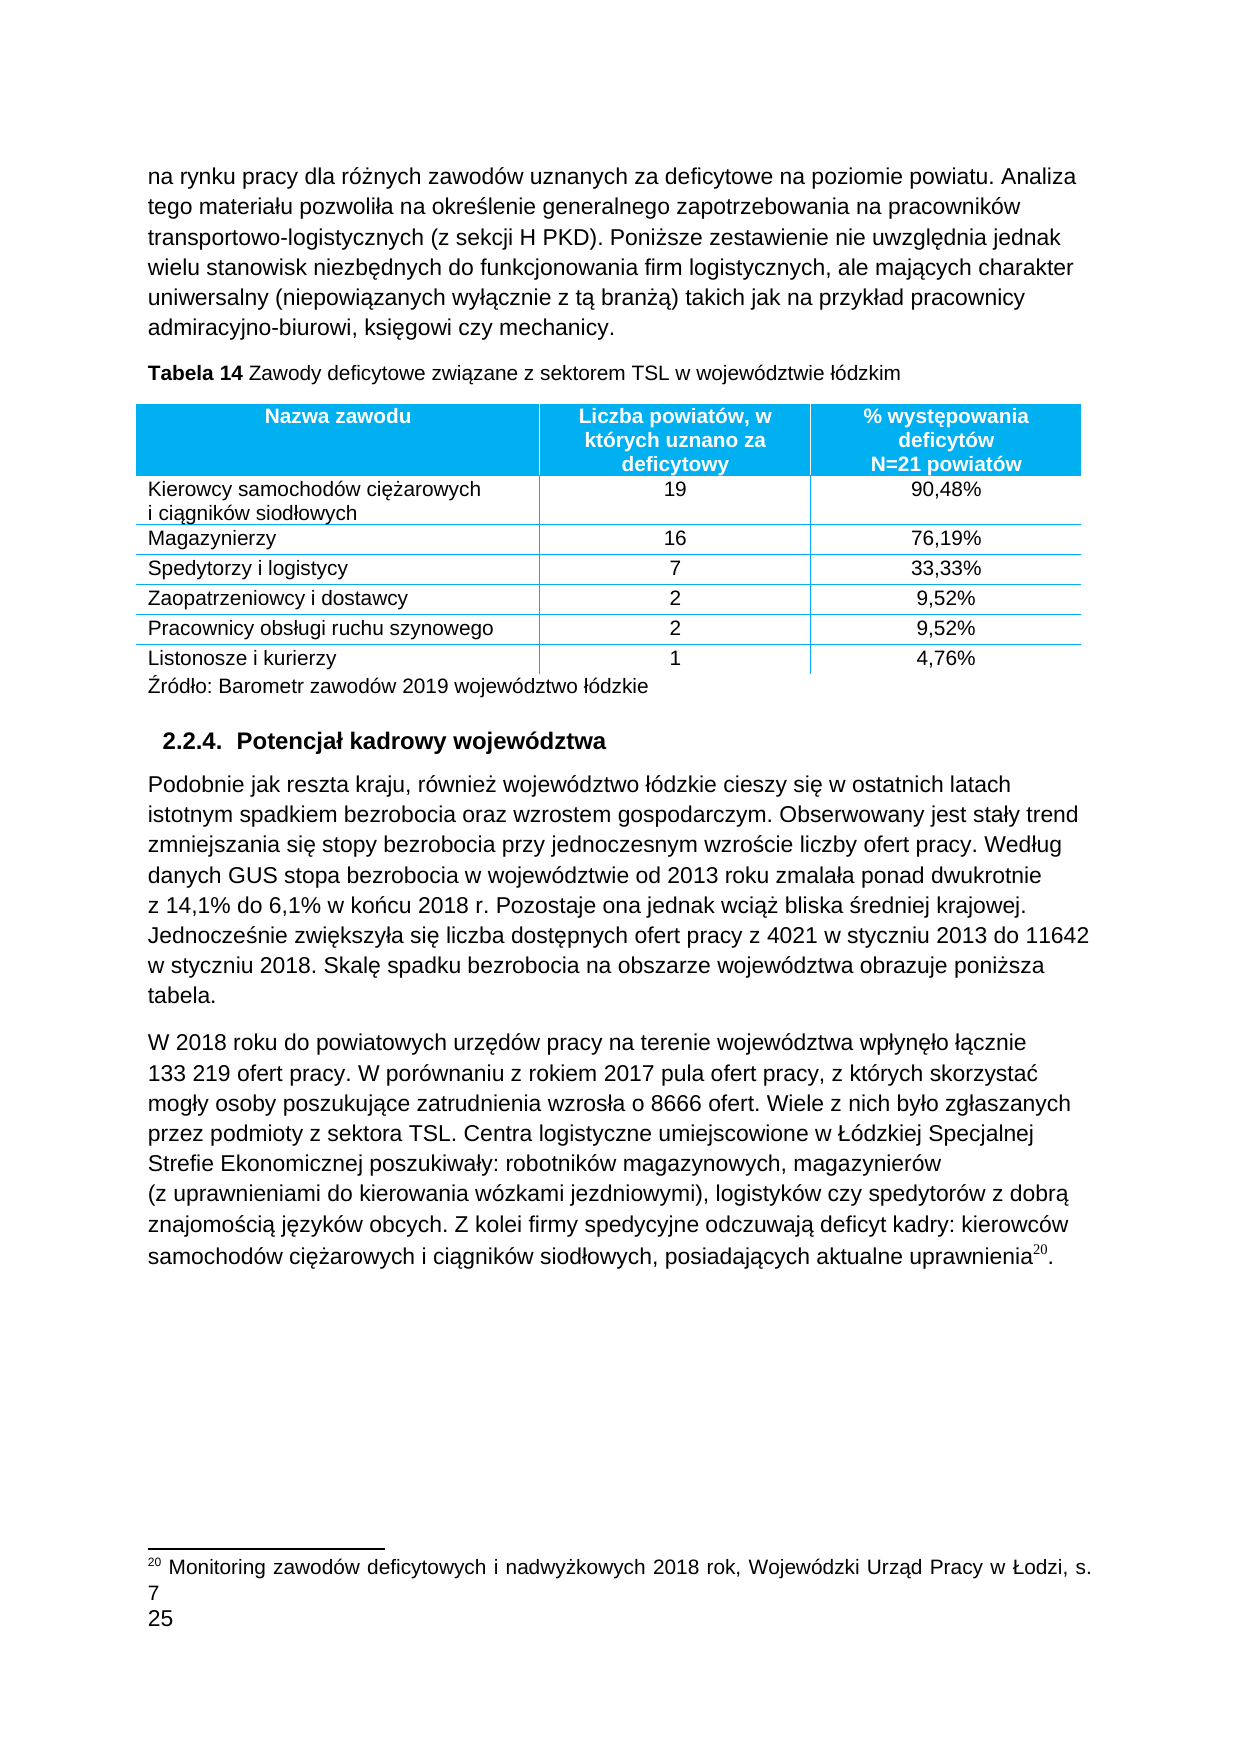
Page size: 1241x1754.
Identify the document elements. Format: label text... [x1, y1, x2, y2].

table_cell Pracownicy obsługi ruchu szynowego [136, 615, 539, 644]
table_cell 76,19% [811, 525, 1081, 554]
table_cell 4,76% [811, 645, 1081, 674]
table_cell 9,52% [811, 585, 1081, 614]
table_cell 9,52% [811, 615, 1081, 644]
table_cell 2 [540, 585, 810, 614]
table_cell 16 [540, 525, 810, 554]
text Źródło: Barometr zawodów 2019 województwo łódzkie [148, 674, 1092, 698]
table_cell Zaopatrzeniowcy i dostawcy [136, 585, 539, 614]
text Podobnie jak reszta kraju, również województwo łódzkie cieszy się w ostatnich latach istotnym spadkiem bezrobocia oraz wzrostem gospodarczym. Obserwowany jest stały trend zmniejszania się stopy bezrobocia przy jednoczesnym wzroście liczby ofert pracy. Według danych GUS stopa bezrobocia w województwie od 2013 roku zmalała ponad dwukrotnie z 14,1% do 6,1% w końcu 2018 r. Pozostaje ona jednak wciąż bliska średniej krajowej. Jednocześnie zwiększyła się liczba dostępnych ofert pracy z 4021 w styczniu 2013 do 11642 w styczniu 2018. Skalę spadku bezrobocia na obszarze województwa obrazuje poniższa tabela. [148, 771, 1092, 1009]
text Tabela 14 Zawody deficytowe związane z sektorem TSL w województwie łódzkim [148, 361, 1092, 385]
table_header Nazwa zawodu [136, 404, 539, 475]
subtitle Potencjał kadrowy województwa [162, 727, 1092, 754]
table_cell Magazynierzy [136, 525, 539, 554]
table_cell Listonosze i kurierzy [136, 645, 539, 674]
table_cell 90,48% [811, 476, 1081, 524]
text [148, 163, 1092, 340]
table_cell 2 [540, 615, 810, 644]
table_cell 33,33% [811, 555, 1081, 584]
text W 2018 roku do powiatowych urzędów pracy na terenie województwa wpłynęło łącznie 133 219 ofert pracy. W porównaniu z rokiem 2017 pula ofert pracy, z których skorzystać mogły osoby poszukujące zatrudnienia wzrosła o 8666 ofert. Wiele z nich było zgłaszanych przez podmioty z sektora TSL. Centra logistyczne umiejscowione w Łódzkiej Specjalnej Strefie Ekonomicznej poszukiwały: robotników magazynowych, magazynierów (z uprawnieniami do kierowania wózkami jezdniowymi), logistyków czy spedytorów z dobrą znajomością języków obcych. Z kolei firmy spedycyjne odczuwają deficyt kadry: kierowców samochodów ciężarowych i ciągników siodłowych, posiadających aktualne uprawnienia. [148, 1029, 1092, 1269]
table_cell Kierowcy samochodów ciężarowych i ciągników siodłowych [136, 476, 539, 524]
table_header % występowania deficytów N=21 powiatów [811, 404, 1081, 475]
table_header Liczba powiatów, w których uznano za deficytowy [540, 404, 810, 475]
table_cell 1 [540, 645, 810, 674]
table_cell 7 [540, 555, 810, 584]
table_cell 19 [540, 476, 810, 524]
table_cell Spedytorzy i logistycy [136, 555, 539, 584]
